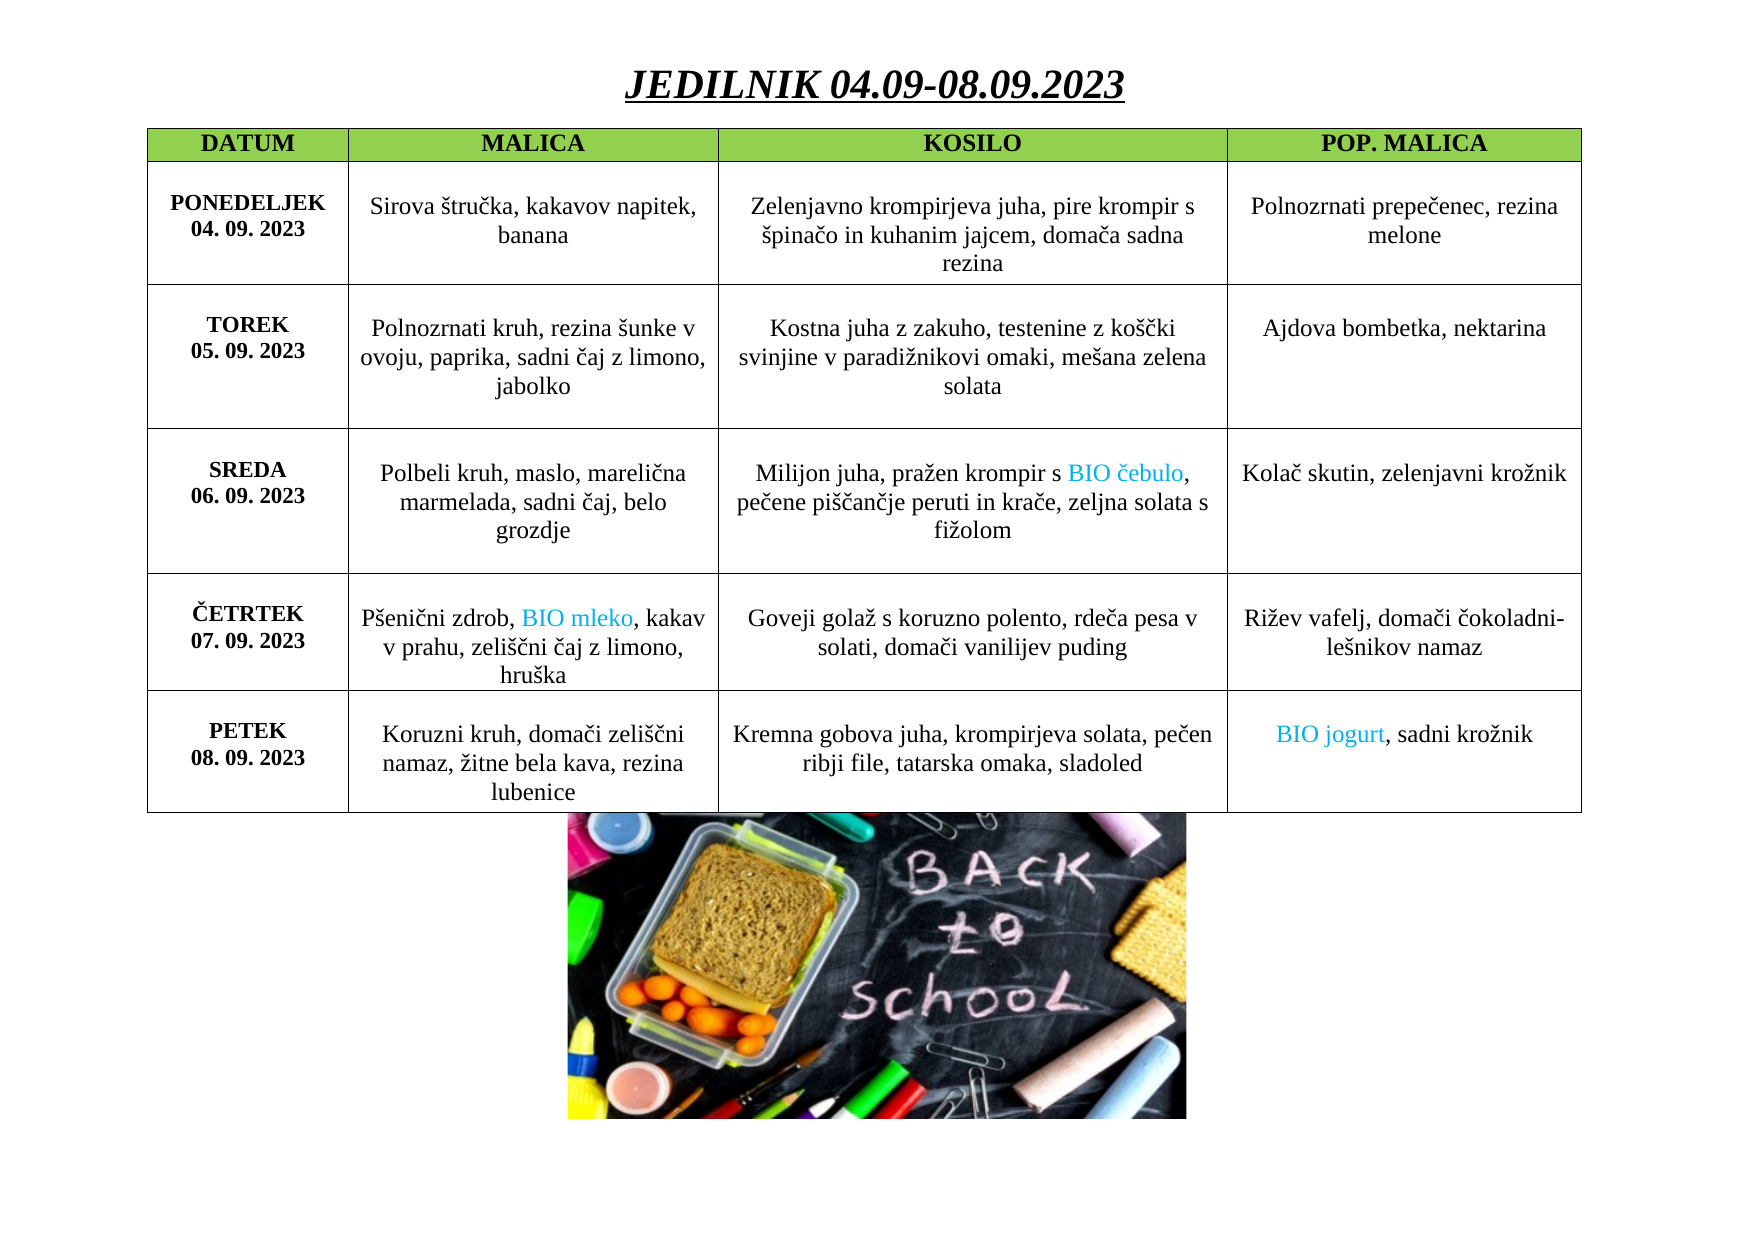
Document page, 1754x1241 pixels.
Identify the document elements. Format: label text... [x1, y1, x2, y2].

table_cell Polnozrnati prepečenec, rezina melone [1228, 162, 1581, 283]
table_cell TOREK 05. 09. 2023 [148, 285, 348, 428]
table_cell Polnozrnati kruh, rezina šunke v ovoju, paprika, sadni čaj z limono, jabolko [349, 285, 718, 428]
table_header MALICA [349, 129, 718, 161]
table_cell Milijon juha, pražen krompir s BIO čebulo, pečene piščančje peruti in krače, zeljna solata s fižolom [719, 429, 1227, 573]
table_cell SREDA 06. 09. 2023 [148, 429, 348, 573]
table_cell PETEK 08. 09. 2023 [148, 691, 348, 812]
table_cell Sirova štručka, kakavov napitek, banana [349, 162, 718, 283]
table_cell Goveji golaž s koruzno polento, rdeča pesa v solati, domači vanilijev puding [719, 574, 1227, 690]
table_cell PONEDELJEK 04. 09. 2023 [148, 162, 348, 283]
text JEDILNIK 04.09-08.09.2023 [148, 59, 1606, 107]
table_cell Polbeli kruh, maslo, marelična marmelada, sadni čaj, belo grozdje [349, 429, 718, 573]
table_cell ČETRTEK 07. 09. 2023 [148, 574, 348, 690]
table_cell Pšenični zdrob, BIO mleko, kakav v prahu, zeliščni čaj z limono, hruška [349, 574, 718, 690]
table_cell Koruzni kruh, domači zeliščni namaz, žitne bela kava, rezina lubenice [349, 691, 718, 812]
picture [567, 813, 1187, 1119]
table_cell Kostna juha z zakuho, testenine z koščki svinjine v paradižnikovi omaki, mešana zelena solata [719, 285, 1227, 428]
table_header DATUM [148, 129, 348, 161]
table_cell Kolač skutin, zelenjavni krožnik [1228, 429, 1581, 573]
table_cell Rižev vafelj, domači čokoladni-lešnikov namaz [1228, 574, 1581, 690]
table_cell Ajdova bombetka, nektarina [1228, 285, 1581, 428]
table_header POP. MALICA [1228, 129, 1581, 161]
table_header KOSILO [719, 129, 1227, 161]
table_cell BIO jogurt, sadni krožnik [1228, 691, 1581, 812]
table_cell Zelenjavno krompirjeva juha, pire krompir s špinačo in kuhanim jajcem, domača sadna rezina [719, 162, 1227, 283]
table_cell Kremna gobova juha, krompirjeva solata, pečen ribji file, tatarska omaka, sladoled [719, 691, 1227, 812]
